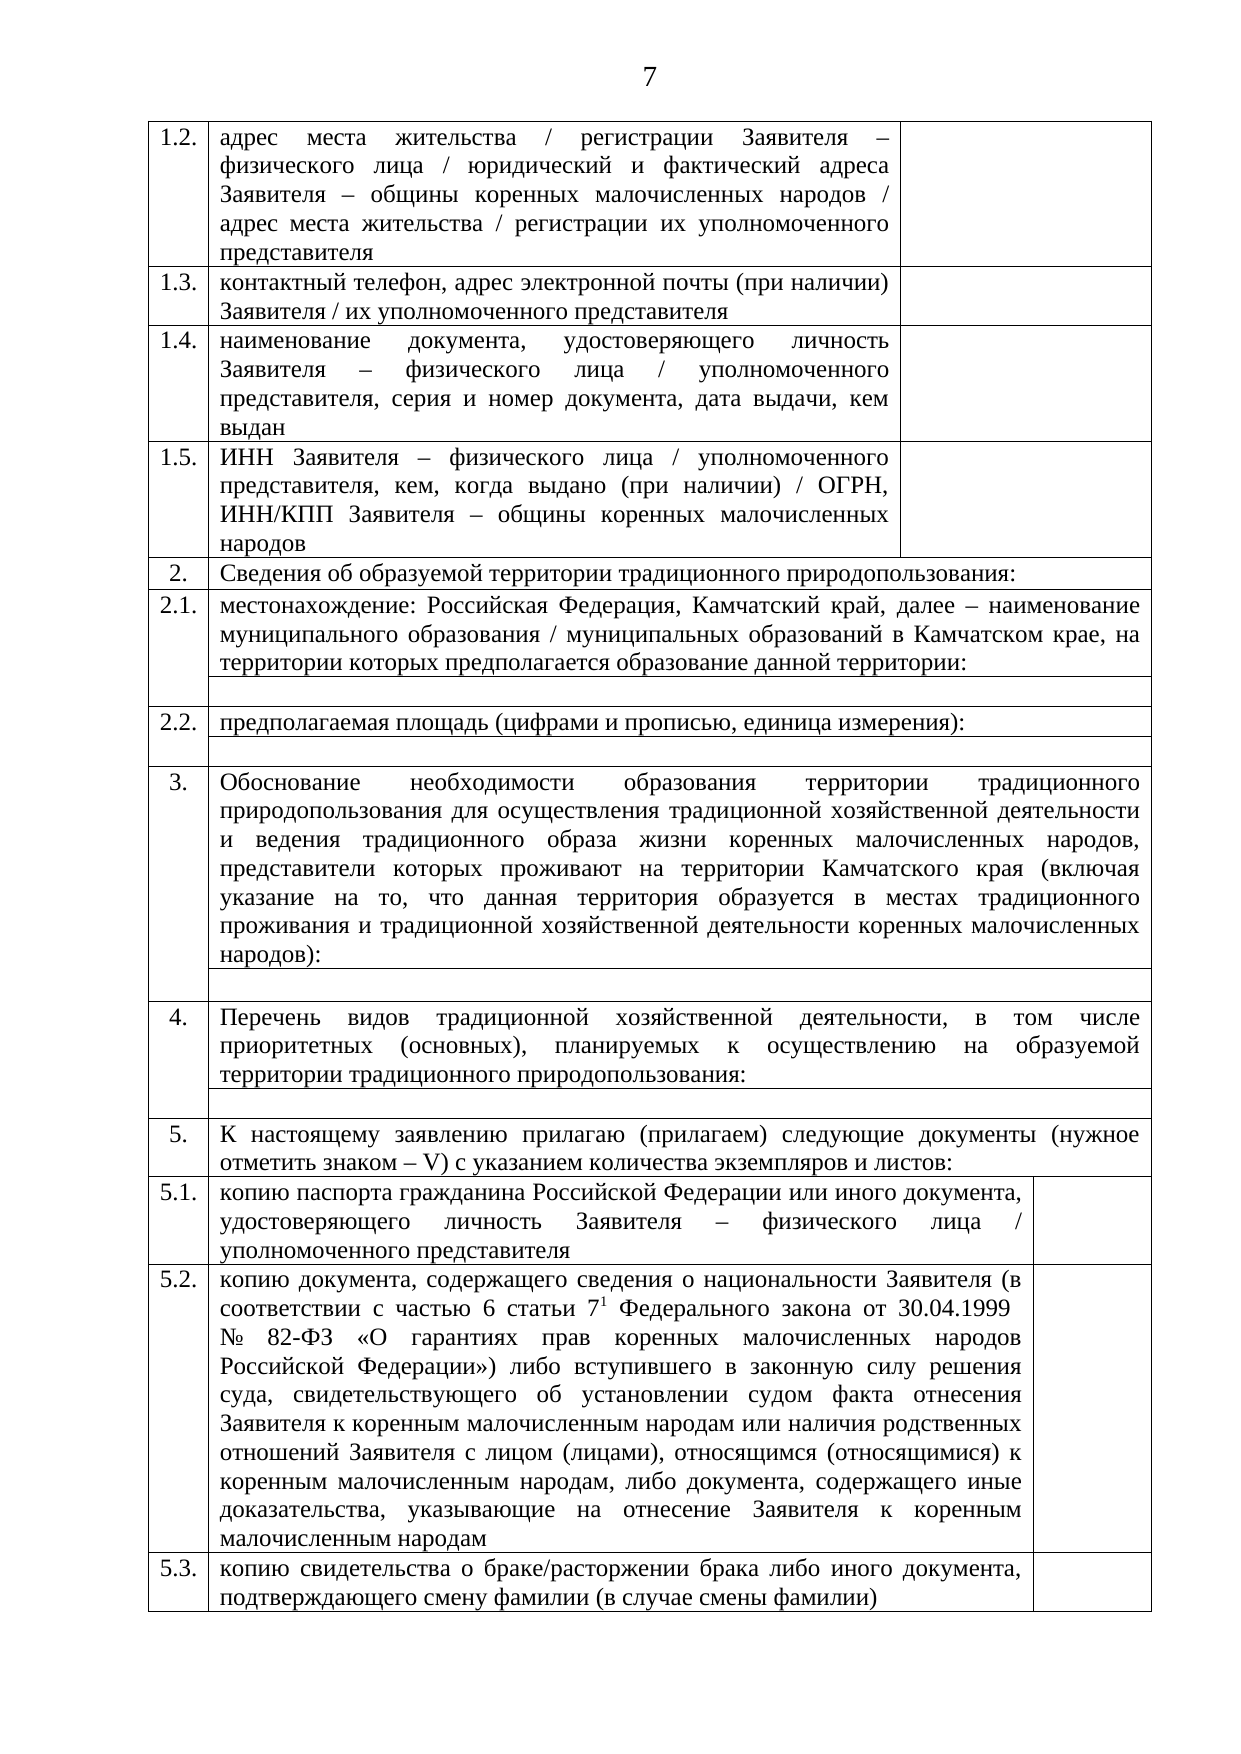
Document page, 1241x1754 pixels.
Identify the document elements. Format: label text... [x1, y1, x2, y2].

table_cell 1.2. [149, 122, 208, 266]
table_cell Сведения об образуемой территории традиционного природопользования: [209, 558, 1151, 589]
table_cell местонахождение: Российская Федерация, Камчатский край, далее – наименование муниципального образования / муниципальных образований в Камчатском крае, на территории которых предполагается образование данной территории: [209, 590, 1151, 676]
table_cell [209, 677, 1151, 706]
table_cell предполагаемая площадь (цифрами и прописью, единица измерения): [209, 707, 1151, 736]
table_cell [1034, 1265, 1151, 1552]
table_cell [209, 969, 1151, 1001]
table_cell Обоснование необходимости образования территории традиционного природопользования для осуществления традиционной хозяйственной деятельности и ведения традиционного образа жизни коренных малочисленных народов, представители которых проживают на территории Камчатского края (включая указание на то, что данная территория образуется в местах традиционного проживания и традиционной хозяйственной деятельности коренных малочисленных народов): [209, 767, 1151, 968]
table_cell 3. [149, 767, 208, 1001]
table_cell [901, 326, 1151, 441]
table_cell 5.1. [149, 1177, 208, 1263]
table_cell копию свидетельства о браке/расторжении брака либо иного документа, подтверждающего смену фамилии (в случае смены фамилии) [209, 1553, 1033, 1611]
table_cell 5.2. [149, 1265, 208, 1552]
table_cell контактный телефон, адрес электронной почты (при наличии) Заявителя / их уполномоченного представителя [209, 267, 900, 324]
table_cell наименование документа, удостоверяющего личность Заявителя – физического лица / уполномоченного представителя, серия и номер документа, дата выдачи, кем выдан [209, 326, 900, 441]
table_cell 1.3. [149, 267, 208, 324]
table_cell 4. [149, 1002, 208, 1118]
table_cell [209, 1089, 1151, 1118]
table_cell 2. [149, 558, 208, 589]
table_cell К настоящему заявлению прилагаю (прилагаем) следующие документы (нужное отметить знаком – V) с указанием количества экземпляров и листов: [209, 1119, 1151, 1176]
table_cell Перечень видов традиционной хозяйственной деятельности, в том числе приоритетных (основных), планируемых к осуществлению на образуемой территории традиционного природопользования: [209, 1002, 1151, 1088]
table_cell копию документа, содержащего сведения о национальности Заявителя (в соответствии с частью 6 статьи 71 Федерального закона от 30.04.1999 № 82-ФЗ «О гарантиях прав коренных малочисленных народов Российской Федерации») либо вступившего в законную силу решения суда, свидетельствующего об установлении судом факта отнесения Заявителя к коренным малочисленным народам или наличия родственных отношений Заявителя с лицом (лицами), относящимся (относящимися) к коренным малочисленным народам, либо документа, содержащего иные доказательства, указывающие на отнесение Заявителя к коренным малочисленным народам [209, 1265, 1033, 1552]
table_cell 2.1. [149, 590, 208, 706]
table_cell [1034, 1177, 1151, 1263]
table_cell ИНН Заявителя – физического лица / уполномоченного представителя, кем, когда выдано (при наличии) / ОГРН, ИНН/КПП Заявителя – общины коренных малочисленных народов [209, 442, 900, 557]
table_cell [901, 442, 1151, 557]
table_cell 2.2. [149, 707, 208, 766]
table_cell [1034, 1553, 1151, 1611]
table_cell [901, 122, 1151, 266]
table_cell копию паспорта гражданина Российской Федерации или иного документа, удостоверяющего личность Заявителя – физического лица / уполномоченного представителя [209, 1177, 1033, 1263]
table_cell 5. [149, 1119, 208, 1176]
table_cell 1.5. [149, 442, 208, 557]
table_cell 5.3. [149, 1553, 208, 1611]
table_cell адрес места жительства / регистрации Заявителя – физического лица / юридический и фактический адреса Заявителя – общины коренных малочисленных народов / адрес места жительства / регистрации их уполномоченного представителя [209, 122, 900, 266]
table_cell [209, 737, 1151, 766]
table_cell 1.4. [149, 326, 208, 441]
table_cell [901, 267, 1151, 324]
